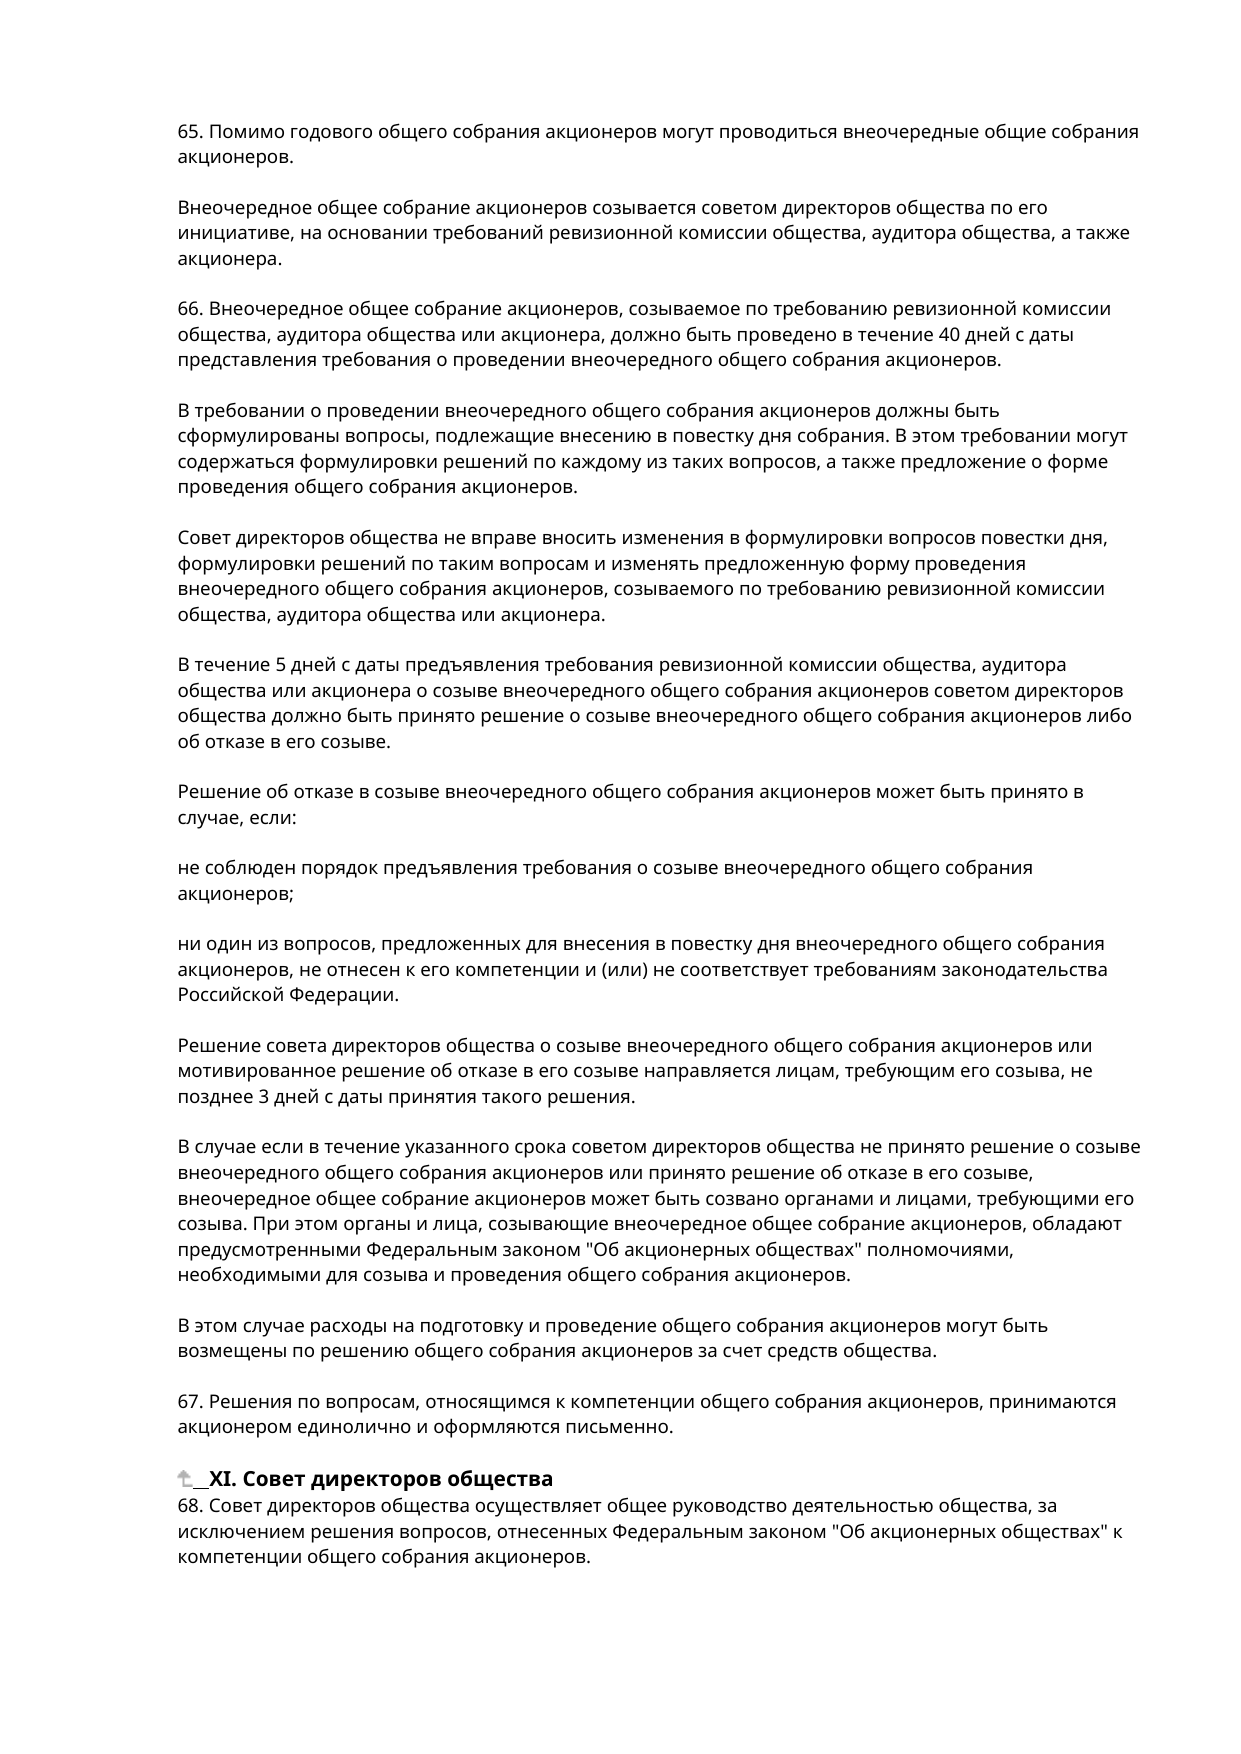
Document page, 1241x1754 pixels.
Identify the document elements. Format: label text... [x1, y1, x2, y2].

text Решение совета директоров общества о созыве внеочередного общего собрания акционеров или мотивированное решение об отказе в его созыве направляется лицам, требующим его созыва, не позднее 3 дней с даты принятия такого решения. [177, 1032, 1152, 1109]
text Решение об отказе в созыве внеочередного общего собрания акционеров может быть принято в случае, если: [177, 778, 1152, 829]
text 68. Совет директоров общества осуществляет общее руководство деятельностью общества, за исключением решения вопросов, отнесенных Федеральным законом "Об акционерных обществах" к компетенции общего собрания акционеров. [177, 1492, 1152, 1569]
text 65. Помимо годового общего собрания акционеров могут проводиться внеочередные общие собрания акционеров. [177, 118, 1152, 169]
text Совет директоров общества не вправе вносить изменения в формулировки вопросов повестки дня, формулировки решений по таким вопросам и изменять предложенную форму проведения внеочередного общего собрания акционеров, созываемого по требованию ревизионной комиссии общества, аудитора общества или акционера. [177, 524, 1152, 626]
picture [177, 1470, 193, 1487]
text XI. Совет директоров общества [177, 1464, 1152, 1492]
text не соблюден порядок предъявления требования о созыве внеочередного общего собрания акционеров; [177, 854, 1152, 906]
text ни один из вопросов, предложенных для внесения в повестку дня внеочередного общего собрания акционеров, не отнесен к его компетенции и (или) не соответствует требованиям законодательства Российской Федерации. [177, 931, 1152, 1007]
text В этом случае расходы на подготовку и проведение общего собрания акционеров могут быть возмещены по решению общего собрания акционеров за счет средств общества. [177, 1312, 1152, 1363]
text В требовании о проведении внеочередного общего собрания акционеров должны быть сформулированы вопросы, подлежащие внесению в повестку дня собрания. В этом требовании могут содержаться формулировки решений по каждому из таких вопросов, а также предложение о форме проведения общего собрания акционеров. [177, 397, 1152, 499]
text 66. Внеочередное общее собрание акционеров, созываемое по требованию ревизионной комиссии общества, аудитора общества или акционера, должно быть проведено в течение 40 дней с даты представления требования о проведении внеочередного общего собрания акционеров. [177, 296, 1152, 372]
text В случае если в течение указанного срока советом директоров общества не принято решение о созыве внеочередного общего собрания акционеров или принято решение об отказе в его созыве, внеочередное общее собрание акционеров может быть созвано органами и лицами, требующими его созыва. При этом органы и лица, созывающие внеочередное общее собрание акционеров, обладают предусмотренными Федеральным законом "Об акционерных обществах" полномочиями, необходимыми для созыва и проведения общего собрания акционеров. [177, 1134, 1152, 1287]
text В течение 5 дней с даты предъявления требования ревизионной комиссии общества, аудитора общества или акционера о созыве внеочередного общего собрания акционеров советом директоров общества должно быть принято решение о созыве внеочередного общего собрания акционеров либо об отказе в его созыве. [177, 651, 1152, 753]
text 67. Решения по вопросам, относящимся к компетенции общего собрания акционеров, принимаются акционером единолично и оформляются письменно. [177, 1388, 1152, 1439]
text Внеочередное общее собрание акционеров созывается советом директоров общества по его инициативе, на основании требований ревизионной комиссии общества, аудитора общества, а также акционера. [177, 194, 1152, 271]
